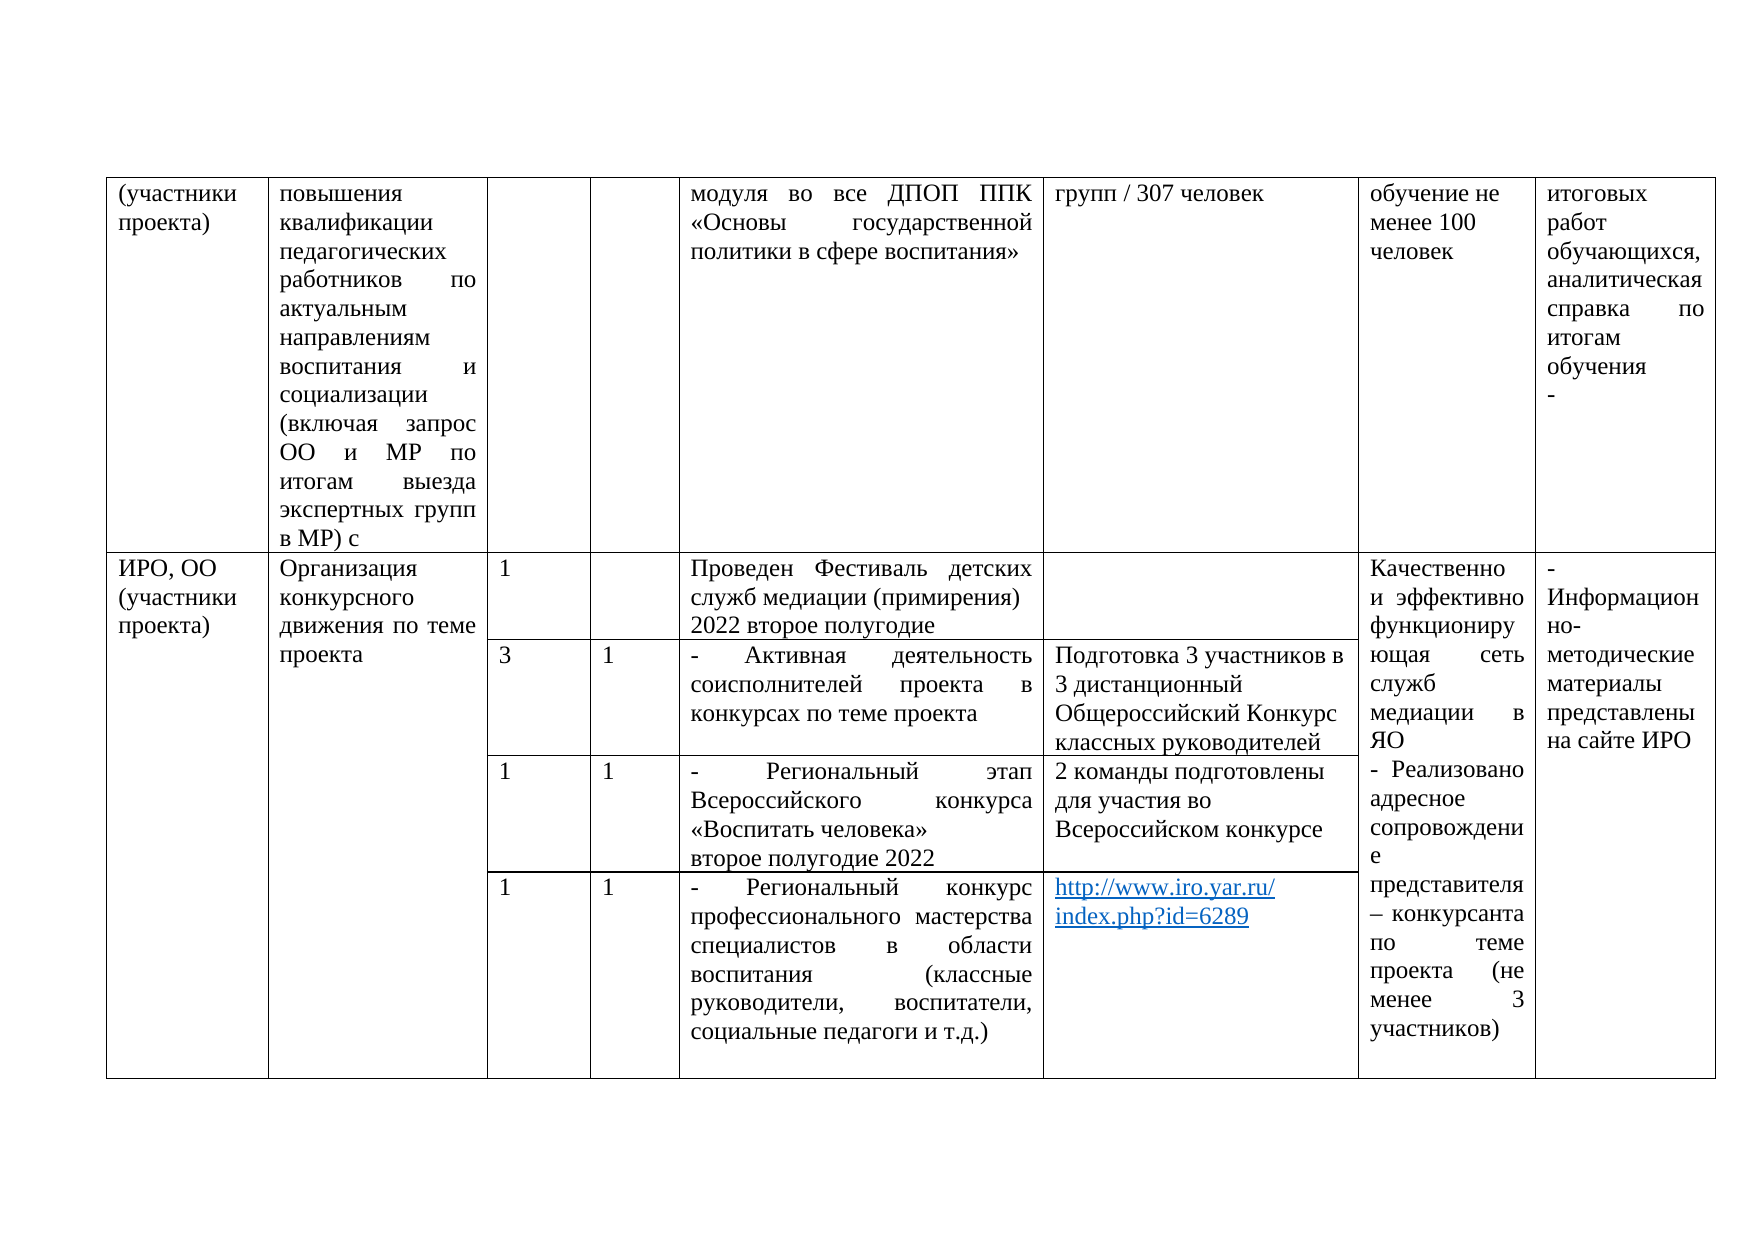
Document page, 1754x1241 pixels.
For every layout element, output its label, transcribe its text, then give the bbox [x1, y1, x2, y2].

table_cell - Региональный конкурс профессионального мастерства специалистов в области воспитания (классные руководители, воспитатели, социальные педагоги и т.д.) [680, 873, 1043, 1078]
table_cell 1 [591, 640, 679, 755]
table_cell 1 [591, 873, 679, 1078]
table_cell Организация конкурсного движения по теме проекта [269, 553, 487, 1078]
table_cell 2 команды подготовлены для участия во Всероссийском конкурсе [1044, 756, 1358, 871]
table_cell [269, 178, 487, 552]
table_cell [107, 178, 268, 552]
table_cell 1 [591, 756, 679, 871]
table_cell 1 [488, 553, 590, 639]
table_cell [1044, 553, 1358, 639]
table_cell 1 [488, 756, 590, 871]
table_cell - Региональный этап Всероссийского конкурса «Воспитать человека» второе полугодие 2022 [680, 756, 1043, 871]
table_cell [1044, 178, 1358, 552]
table_cell Проведен Фестиваль детских служб медиации (примирения) 2022 второе полугодие [680, 553, 1043, 639]
table_cell Подготовка 3 участников в 3 дистанционный Общероссийский Конкурс классных руководителей [1044, 640, 1358, 755]
table_cell - Информационно-методические материалы представлены на сайте ИРО [1536, 553, 1715, 1078]
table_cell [1536, 178, 1715, 552]
table_cell [591, 553, 679, 639]
table_cell 1 [591, 178, 679, 552]
table_cell Качественно и эффективно функционирующая сеть служб медиации в ЯО - Реализовано адресное сопровождение представителя – конкурсанта по теме проекта (не менее 3 участников) - Получена внешняя экспертная оценка конкурсной комиссии (жюри) - Оформлены конкурсные материалы как эффективный практический опыт (в том числе для практических продуктов проекта) [1359, 553, 1535, 1078]
table_cell 1 [488, 178, 590, 552]
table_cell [680, 178, 1043, 552]
table_cell ИРО, ОО (участники проекта) [107, 553, 268, 1078]
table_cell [1359, 178, 1535, 552]
table_cell 3 [488, 640, 590, 755]
table_cell 1 [488, 873, 590, 1078]
table_cell http://www.iro.yar.ru/index.php?id=6289 [1044, 873, 1358, 1078]
table_cell - Активная деятельность соисполнителей проекта в конкурсах по теме проекта [680, 640, 1043, 755]
